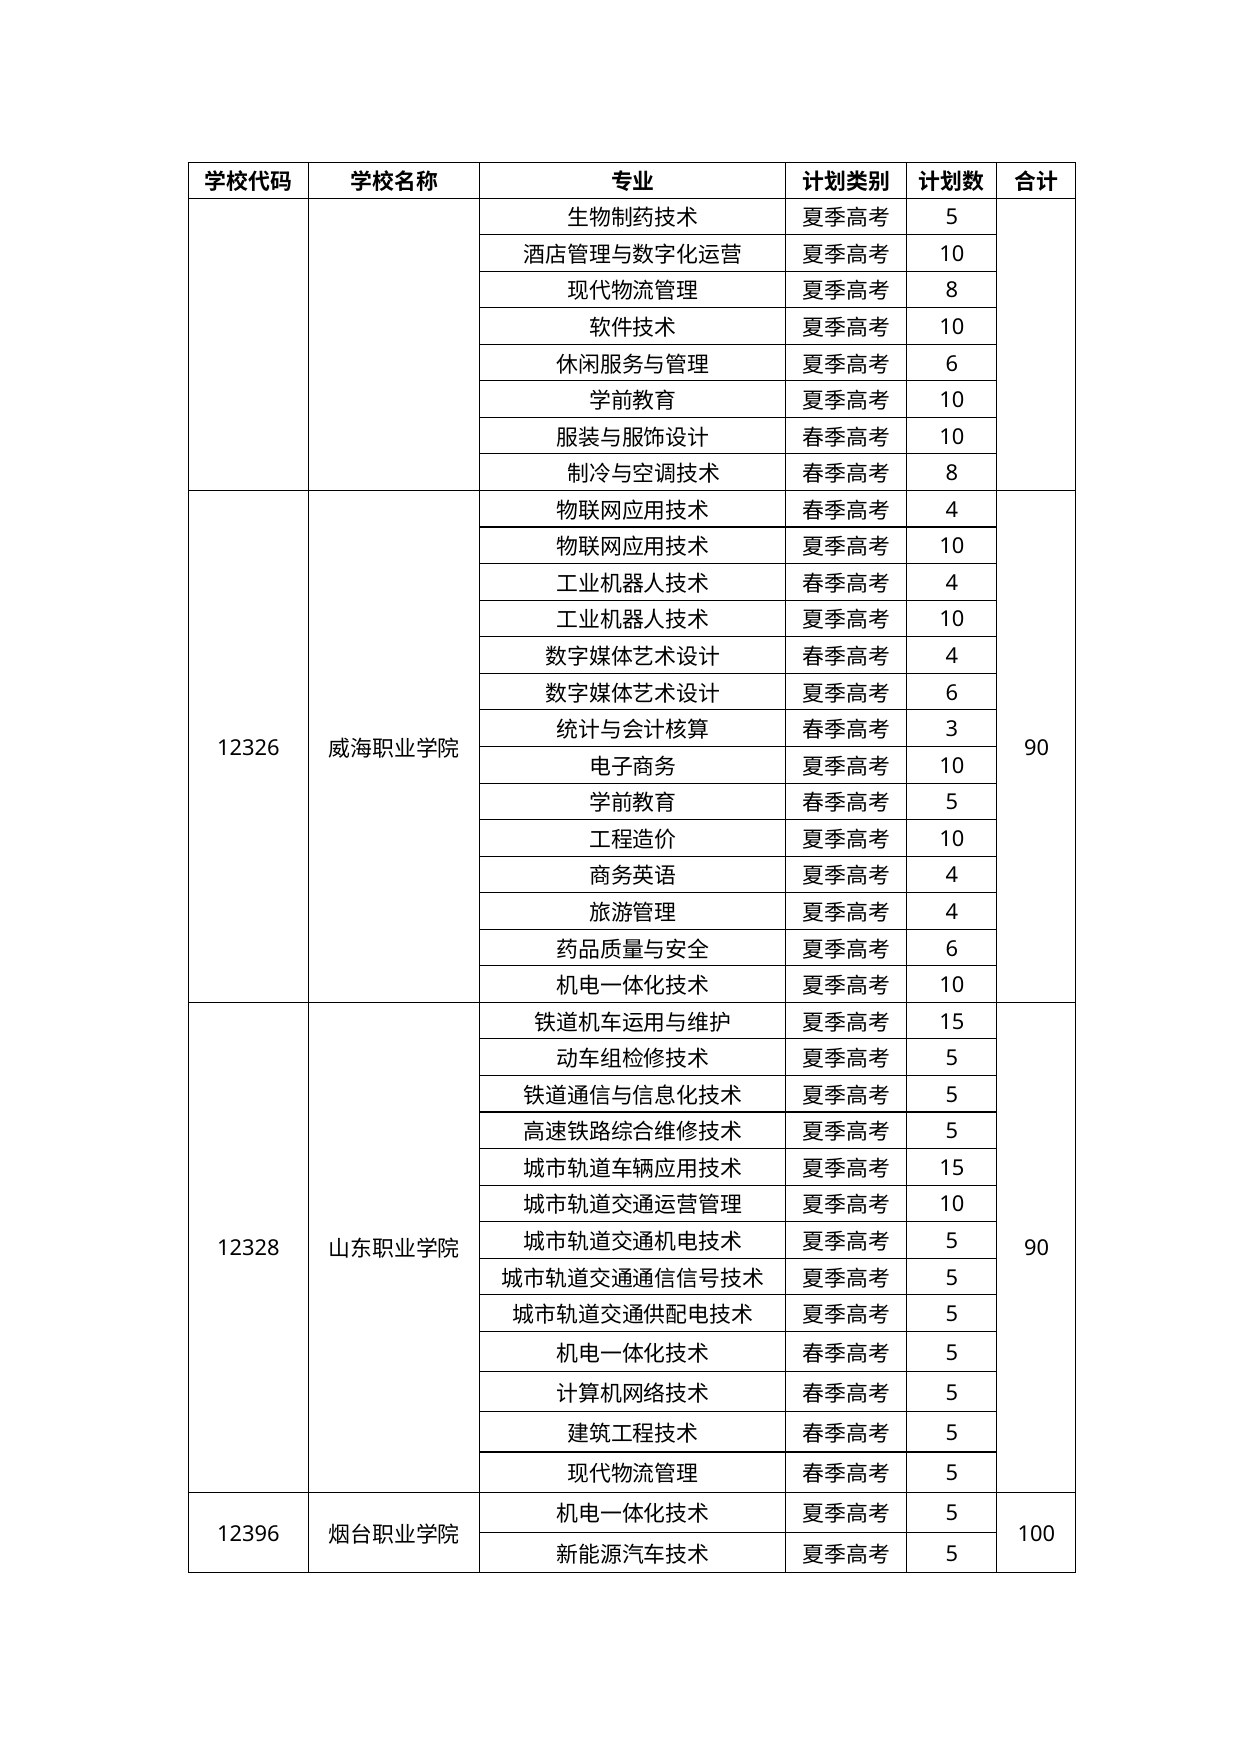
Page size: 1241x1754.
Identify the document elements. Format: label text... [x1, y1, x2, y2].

table_cell 春季高考 [786, 710, 906, 746]
table_cell 夏季高考 [786, 893, 906, 929]
table_cell 工业机器人技术 [480, 564, 785, 599]
table_cell 服装与服饰设计 [480, 418, 785, 453]
table_cell 生物制药技术 [480, 199, 785, 234]
table_cell 10 [907, 747, 996, 782]
table_cell 10 [907, 1186, 996, 1221]
table_cell 烟台职业学院 [309, 1493, 479, 1572]
table_cell 10 [907, 528, 996, 563]
table_cell 高速铁路综合维修技术 [480, 1113, 785, 1148]
table_cell 5 [907, 1113, 996, 1148]
table_cell 铁道通信与信息化技术 [480, 1076, 785, 1111]
table_cell 夏季高考 [786, 601, 906, 636]
table_cell 夏季高考 [786, 747, 906, 782]
table_cell 机电一体化技术 [480, 966, 785, 1002]
table_cell 5 [907, 784, 996, 819]
table_cell 夏季高考 [786, 345, 906, 380]
table_cell 春季高考 [786, 564, 906, 599]
table_cell 城市轨道交通供配电技术 [480, 1295, 785, 1331]
table_cell 5 [907, 1453, 996, 1492]
table_cell 威海职业学院 [309, 491, 479, 1002]
table_cell 春季高考 [786, 1372, 906, 1411]
table_cell 工程造价 [480, 820, 785, 856]
table_cell 现代物流管理 [480, 272, 785, 307]
table_cell 4 [907, 893, 996, 929]
table_cell 城市轨道交通通信信号技术 [480, 1259, 785, 1294]
table_cell 6 [907, 930, 996, 965]
table_cell 物联网应用技术 [480, 528, 785, 563]
table_cell 5 [907, 1259, 996, 1294]
table_cell 5 [907, 1493, 996, 1532]
table_cell 5 [907, 1412, 996, 1451]
table_cell 4 [907, 491, 996, 526]
table_cell 4 [907, 564, 996, 599]
table_cell 物联网应用技术 [480, 491, 785, 526]
table_cell 夏季高考 [786, 1113, 906, 1148]
table_cell 旅游管理 [480, 893, 785, 929]
table_cell 春季高考 [786, 1412, 906, 1451]
table_cell 6 [907, 674, 996, 709]
table_cell 统计与会计核算 [480, 710, 785, 746]
table_cell 5 [907, 1533, 996, 1572]
table_cell 10 [907, 308, 996, 344]
table_cell 夏季高考 [786, 1295, 906, 1331]
table_cell 5 [907, 1332, 996, 1371]
table_cell 夏季高考 [786, 235, 906, 271]
table_cell 10 [907, 820, 996, 856]
table_cell 夏季高考 [786, 1222, 906, 1258]
table_cell 8 [907, 454, 996, 490]
table_cell 夏季高考 [786, 199, 906, 234]
table_cell 夏季高考 [786, 1259, 906, 1294]
table_cell 15 [907, 1149, 996, 1184]
table_header 计划类别 [786, 163, 906, 197]
table_cell 夏季高考 [786, 1076, 906, 1111]
table_cell 夏季高考 [786, 272, 906, 307]
table_cell 夏季高考 [786, 1149, 906, 1184]
table_cell 夏季高考 [786, 1003, 906, 1038]
table_cell 数字媒体艺术设计 [480, 674, 785, 709]
table_cell 5 [907, 1295, 996, 1331]
table_cell 90 [997, 491, 1075, 1002]
table_cell 100 [997, 1493, 1075, 1572]
table_cell 机电一体化技术 [480, 1493, 785, 1532]
table_cell 城市轨道交通运营管理 [480, 1186, 785, 1221]
table_cell 数字媒体艺术设计 [480, 637, 785, 673]
table_header 学校代码 [189, 163, 308, 197]
table_cell 夏季高考 [786, 528, 906, 563]
table_cell 8 [907, 272, 996, 307]
table_cell 6 [907, 345, 996, 380]
table_cell 春季高考 [786, 418, 906, 453]
table_cell 夏季高考 [786, 1186, 906, 1221]
table_cell 制冷与空调技术 [480, 454, 785, 490]
table_cell 夏季高考 [786, 674, 906, 709]
table_cell 12328 [189, 1003, 308, 1492]
table_cell 现代物流管理 [480, 1453, 785, 1492]
table_cell 5 [907, 1039, 996, 1075]
table_cell 90 [997, 1003, 1075, 1492]
table_cell 春季高考 [786, 637, 906, 673]
table_cell 15 [907, 1003, 996, 1038]
table_cell 春季高考 [786, 1453, 906, 1492]
table_cell 软件技术 [480, 308, 785, 344]
table_cell 学前教育 [480, 381, 785, 417]
table_cell 建筑工程技术 [480, 1412, 785, 1451]
table_cell 机电一体化技术 [480, 1332, 785, 1371]
table_cell 铁道机车运用与维护 [480, 1003, 785, 1038]
table_cell 夏季高考 [786, 1039, 906, 1075]
table_cell 春季高考 [786, 491, 906, 526]
table_cell 山东职业学院 [309, 1003, 479, 1492]
table_cell 夏季高考 [786, 1533, 906, 1572]
table_cell 城市轨道车辆应用技术 [480, 1149, 785, 1184]
table_cell 城市轨道交通机电技术 [480, 1222, 785, 1258]
table_cell 4 [907, 637, 996, 673]
table_cell 12396 [189, 1493, 308, 1572]
table_cell 夏季高考 [786, 381, 906, 417]
table_cell 12326 [189, 491, 308, 1002]
table_header 计划数 [907, 163, 996, 197]
table_cell 春季高考 [786, 454, 906, 490]
table_cell 5 [907, 1076, 996, 1111]
table_header 专业 [480, 163, 785, 197]
table_cell 5 [907, 1222, 996, 1258]
table_cell 夏季高考 [786, 966, 906, 1002]
table_cell 夏季高考 [786, 930, 906, 965]
table_cell 药品质量与安全 [480, 930, 785, 965]
table_cell 新能源汽车技术 [480, 1533, 785, 1572]
table_cell 夏季高考 [786, 857, 906, 892]
table_cell 10 [907, 381, 996, 417]
table_cell 计算机网络技术 [480, 1372, 785, 1411]
table_cell 5 [907, 199, 996, 234]
table_cell 动车组检修技术 [480, 1039, 785, 1075]
table_cell 夏季高考 [786, 308, 906, 344]
table_cell 10 [907, 601, 996, 636]
table_cell 春季高考 [786, 784, 906, 819]
table_cell 酒店管理与数字化运营 [480, 235, 785, 271]
table_cell 学前教育 [480, 784, 785, 819]
table_cell 电子商务 [480, 747, 785, 782]
table_header 合计 [997, 163, 1075, 197]
table_cell 夏季高考 [786, 820, 906, 856]
table_cell 4 [907, 857, 996, 892]
table_cell 夏季高考 [786, 1493, 906, 1532]
table_cell 10 [907, 966, 996, 1002]
table_cell 商务英语 [480, 857, 785, 892]
table_cell 3 [907, 710, 996, 746]
table_cell 春季高考 [786, 1332, 906, 1371]
table_cell 5 [907, 1372, 996, 1411]
table_cell 休闲服务与管理 [480, 345, 785, 380]
table_cell 工业机器人技术 [480, 601, 785, 636]
table_cell 10 [907, 418, 996, 453]
table_cell 10 [907, 235, 996, 271]
table_header 学校名称 [309, 163, 479, 197]
